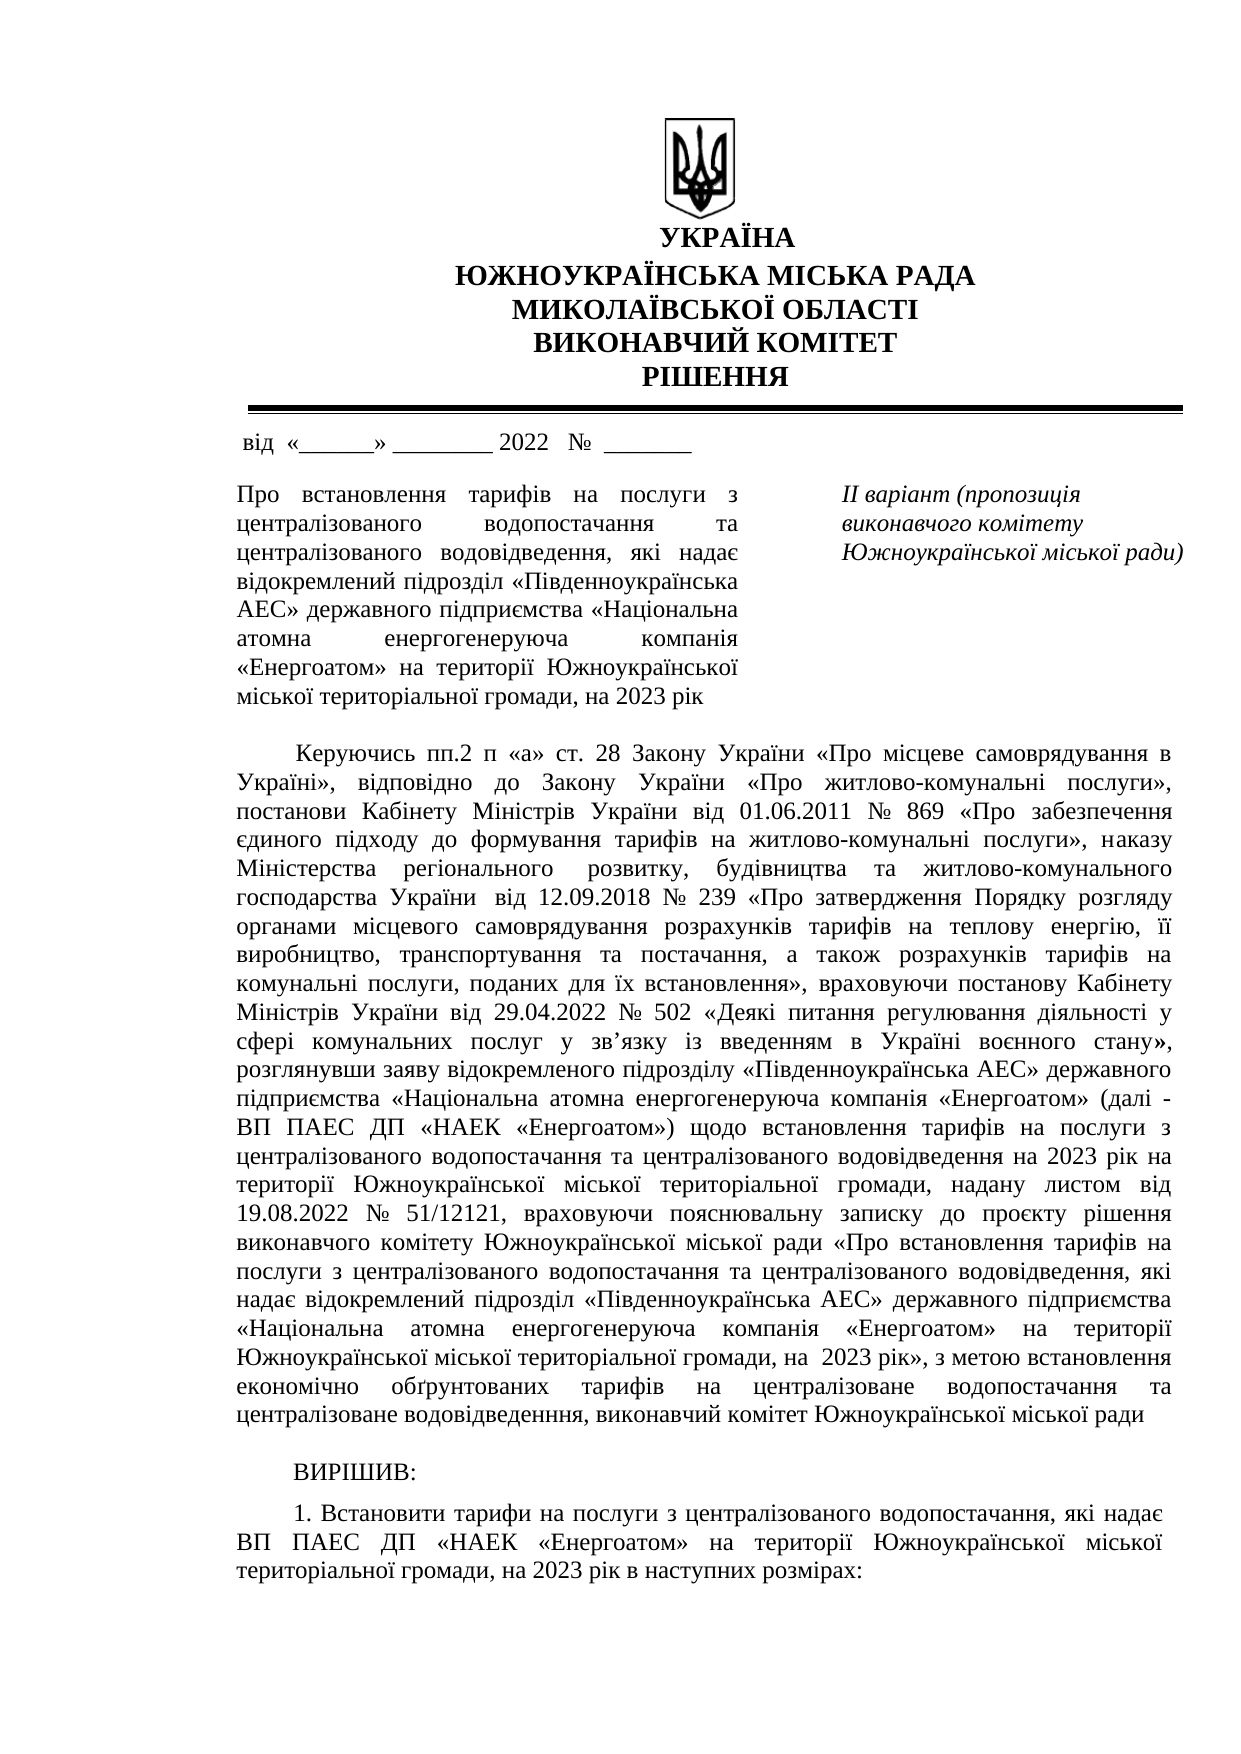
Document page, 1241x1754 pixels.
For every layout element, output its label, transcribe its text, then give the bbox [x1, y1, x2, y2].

table_header УКРАЇНА ЮЖНОУКРАЇНСЬКА МІСЬКА РАДА МИКОЛАЇВСЬКОЇ ОБЛАСТІ ВИКОНАВЧИЙ КОМІТЕТ РІШЕННЯ [248, 220, 1183, 405]
text ВИРІШИВ: [236, 1457, 1163, 1486]
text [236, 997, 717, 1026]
table_header ІІ варіант (пропозиція виконавчого комітету Южноукраїнської міської ради) [768, 480, 1196, 738]
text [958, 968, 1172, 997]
table_header Про встановлення тарифів на послуги з централізованого водопостачання та централізованого водовідведення, які надає відокремлений підрозділ «Південноукраїнська АЕС» державного підприємства «Національна атомна енергогенеруюча компанія «Енергоатом» на території Южноукраїнської міської територіальної громади, на 2023 рік [225, 480, 768, 738]
text Керуючись пп.2 п «а» ст. 28 Закону України «Про місцеве самоврядування в Україні», відповідно до Закону України «Про житлово-комунальні послуги», постанови Кабінету Міністрів України від 01.06.2011 № 869 «Про забезпечення єдиного підходу до формування тарифів на житлово-комунальні послуги», наказу Міністерства регіонального розвитку, будівництва та житлово-комунального господарства України від 12.09.2018 № 239 «Про затвердження Порядку розгляду органами місцевого самоврядування розрахунків тарифів на теплову енергію, її виробництво, транспортування та постачання, а також розрахунків тарифів на комунальні послуги, поданих для їх встановлення», враховуючи постанову Кабінету Міністрів України від 29.04.2022 № 502 «Деякі питання регулювання діяльності у сфері комунальних послуг у зв’язку із введенням в Україні воєнного стану», розглянувши заяву відокремленого підрозділу «Південноукраїнська АЕС» державного підприємства «Національна атомна енергогенеруюча компанія «Енергоатом» (далі - ВП ПАЕС ДП «НАЕК «Енергоатом») щодо встановлення тарифів на послуги з централізованого водопостачання та централізованого водовідведення на 2023 рік на території Южноукраїнської міської територіальної громади, надану листом від 19.08.2022 № 51/12121, враховуючи пояснювальну записку до проєкту рішення виконавчого комітету Южноукраїнської міської ради «Про встановлення тарифів на послуги з централізованого водопостачання та централізованого водовідведення, які надає відокремлений підрозділ «Південноукраїнська АЕС» державного підприємства «Національна атомна енергогенеруюча компанія «Енергоатом» на території Южноукраїнської міської територіальної громади, на 2023 рік», з метою встановлення економічно обґрунтованих тарифів на централізоване водопостачання та централізоване водовідведенння, виконавчий комітет Южноукраїнської міської ради [236, 1026, 1172, 1428]
text 1. Встановити тарифи на послуги з централізованого водопостачання, які надає ВП ПАЕС ДП «НАЕК «Енергоатом» на території Южноукраїнської міської територіальної громади, на 2023 рік в наступних розмірах: [236, 1498, 1163, 1584]
text від «______» ________ 2022 № _______ [236, 427, 1163, 456]
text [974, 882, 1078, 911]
